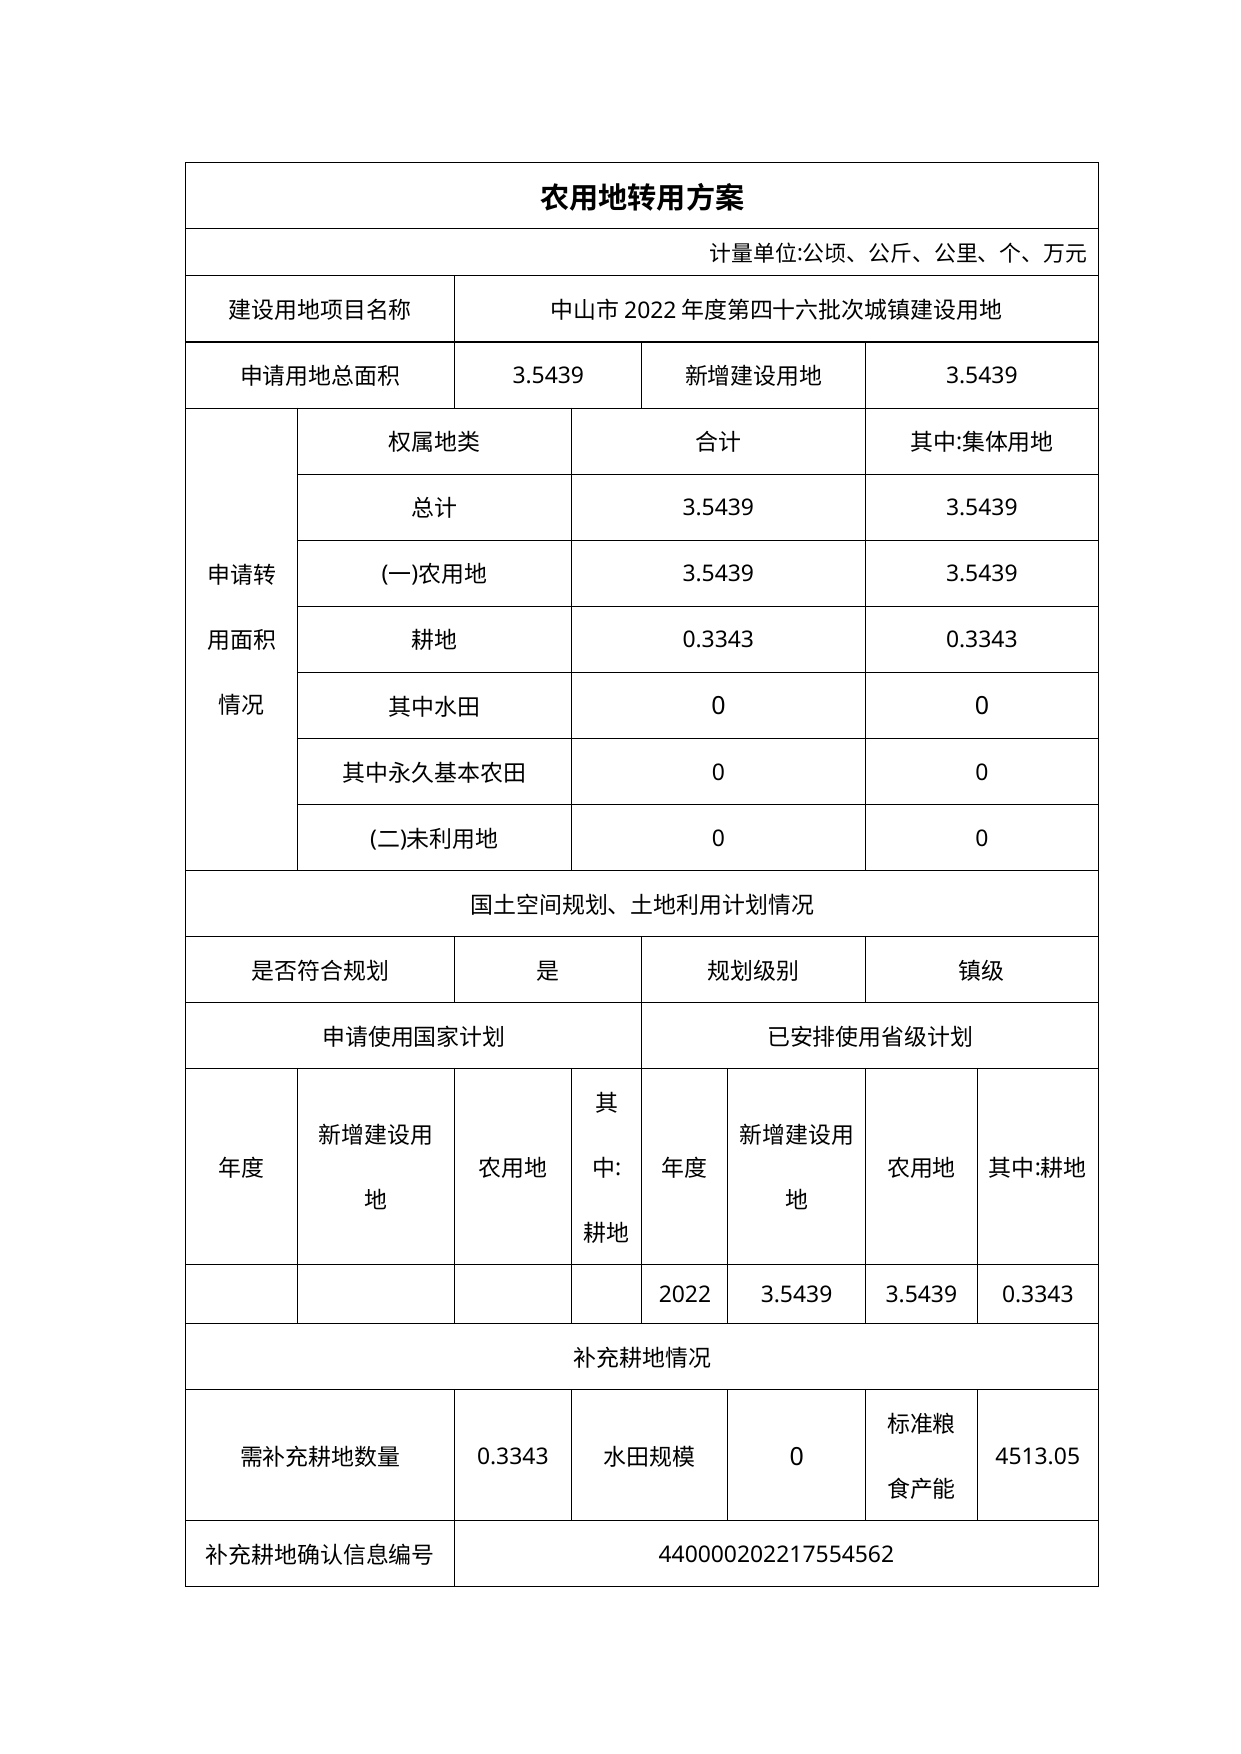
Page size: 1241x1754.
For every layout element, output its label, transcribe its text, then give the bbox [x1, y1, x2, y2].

table_cell [572, 1265, 641, 1323]
table_cell (一)农用地 [298, 541, 571, 606]
table_cell 已安排使用省级计划 [642, 1003, 1098, 1068]
table_cell 计量单位:公顷、公斤、公里、个、万元 [186, 229, 1098, 275]
table_cell 申请使用国家计划 [186, 1003, 641, 1068]
table_cell 3.5439 [572, 475, 865, 539]
table_cell 需补充耕地数量 [186, 1390, 454, 1520]
table_cell 年度 [642, 1069, 727, 1264]
table_cell 3.5439 [866, 1265, 977, 1323]
table_cell 是否符合规划 [186, 937, 454, 1002]
table_cell 标准粮食产能 [866, 1390, 977, 1520]
table_cell 2022 [642, 1265, 727, 1323]
table_cell 国土空间规划、土地利用计划情况 [186, 871, 1098, 936]
table_cell 农用地 [866, 1069, 977, 1264]
table_cell 其中:耕地 [572, 1069, 641, 1264]
table_cell [298, 1265, 454, 1323]
table_cell 0 [572, 805, 865, 870]
table_cell (二)未利用地 [298, 805, 571, 870]
table_cell 规划级别 [642, 937, 865, 1002]
table_cell 合计 [572, 409, 865, 473]
table_cell 耕地 [298, 607, 571, 672]
table_cell 0 [866, 673, 1098, 738]
table_cell 0 [572, 739, 865, 804]
table_cell 申请转用面积情况 [186, 409, 297, 870]
table_cell 440000202217554562 [455, 1521, 1098, 1586]
table_cell 0.3343 [978, 1265, 1098, 1323]
table_cell 其中水田 [298, 673, 571, 738]
table_cell 0 [866, 739, 1098, 804]
table_cell 水田规模 [572, 1390, 727, 1520]
table_cell 申请用地总面积 [186, 343, 454, 407]
table_cell 3.5439 [455, 343, 641, 407]
table_cell 权属地类 [298, 409, 571, 473]
table_cell 其中:耕地 [978, 1069, 1098, 1264]
table_cell 3.5439 [866, 343, 1098, 407]
table_cell 3.5439 [866, 475, 1098, 539]
table_cell 补充耕地确认信息编号 [186, 1521, 454, 1586]
table_cell 新增建设用地 [642, 343, 865, 407]
table_cell 年度 [186, 1069, 297, 1264]
table_cell 0 [572, 673, 865, 738]
table_cell 中山市2022年度第四十六批次城镇建设用地 [455, 276, 1098, 341]
table_header 农用地转用方案 [186, 163, 1098, 228]
table_cell 补充耕地情况 [186, 1324, 1098, 1389]
table_cell 4513.05 [978, 1390, 1098, 1520]
table_cell 镇级 [866, 937, 1098, 1002]
table_cell 0.3343 [572, 607, 865, 672]
table_cell 总计 [298, 475, 571, 539]
table_cell 0 [728, 1390, 865, 1520]
table_cell 其中:集体用地 [866, 409, 1098, 473]
table_cell 3.5439 [728, 1265, 865, 1323]
table_cell 农用地 [455, 1069, 571, 1264]
table_cell 其中永久基本农田 [298, 739, 571, 804]
table_cell 0 [866, 805, 1098, 870]
table_cell [186, 1265, 297, 1323]
table_cell 新增建设用地 [728, 1069, 865, 1264]
table_cell 建设用地项目名称 [186, 276, 454, 341]
table_cell 0.3343 [866, 607, 1098, 672]
table_cell 3.5439 [866, 541, 1098, 606]
table_cell 新增建设用地 [298, 1069, 454, 1264]
table_cell 0.3343 [455, 1390, 571, 1520]
table_cell 是 [455, 937, 641, 1002]
table_cell 3.5439 [572, 541, 865, 606]
table_cell [455, 1265, 571, 1323]
